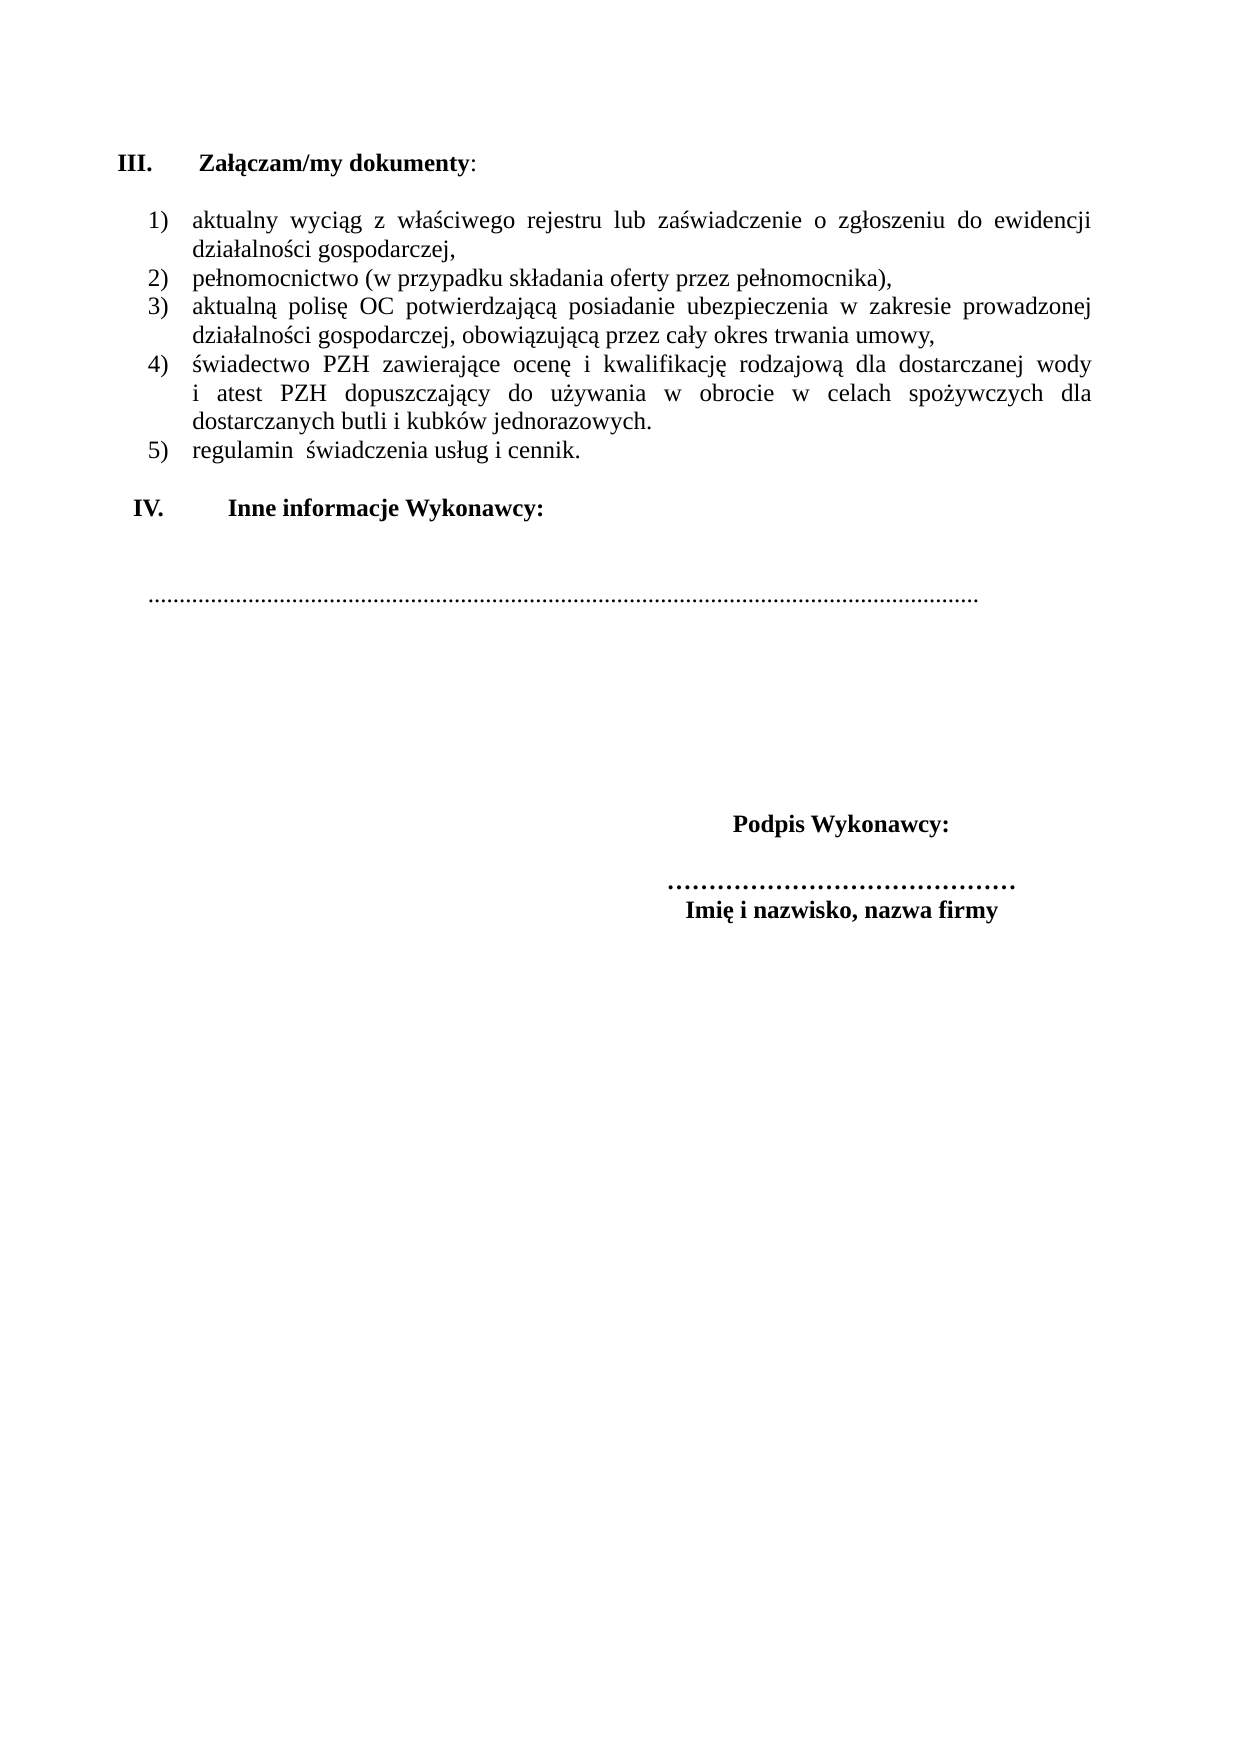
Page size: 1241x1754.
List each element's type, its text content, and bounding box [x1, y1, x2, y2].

list Załączam/my dokumenty: [117, 148, 1093, 176]
text Imię i nazwisko, nazwa firmy [148, 895, 1093, 924]
list pełnomocnictwo (w przypadku składania oferty przez pełnomocnika), [148, 263, 1093, 291]
text ..................................................................................................................................... [148, 579, 1093, 608]
list świadectwo PZH zawierające ocenę i kwalifikację rodzajową dla dostarczanej wody i atest PZH dopuszczający do używania w obrocie w celach spożywczych dla dostarczanych butli i kubków jednorazowych. [148, 349, 1093, 435]
list aktualną polisę OC potwierdzającą posiadanie ubezpieczenia w zakresie prowadzonej działalności gospodarczej, obowiązującą przez cały okres trwania umowy, [148, 291, 1093, 349]
list Inne informacje Wykonawcy: [133, 493, 1093, 521]
text …………………………………… [590, 866, 1093, 895]
text Podpis Wykonawcy: [590, 809, 1093, 838]
list aktualny wyciąg z właściwego rejestru lub zaświadczenie o zgłoszeniu do ewidencji działalności gospodarczej, [148, 205, 1093, 263]
list regulamin świadczenia usług i cennik. [148, 435, 1093, 464]
